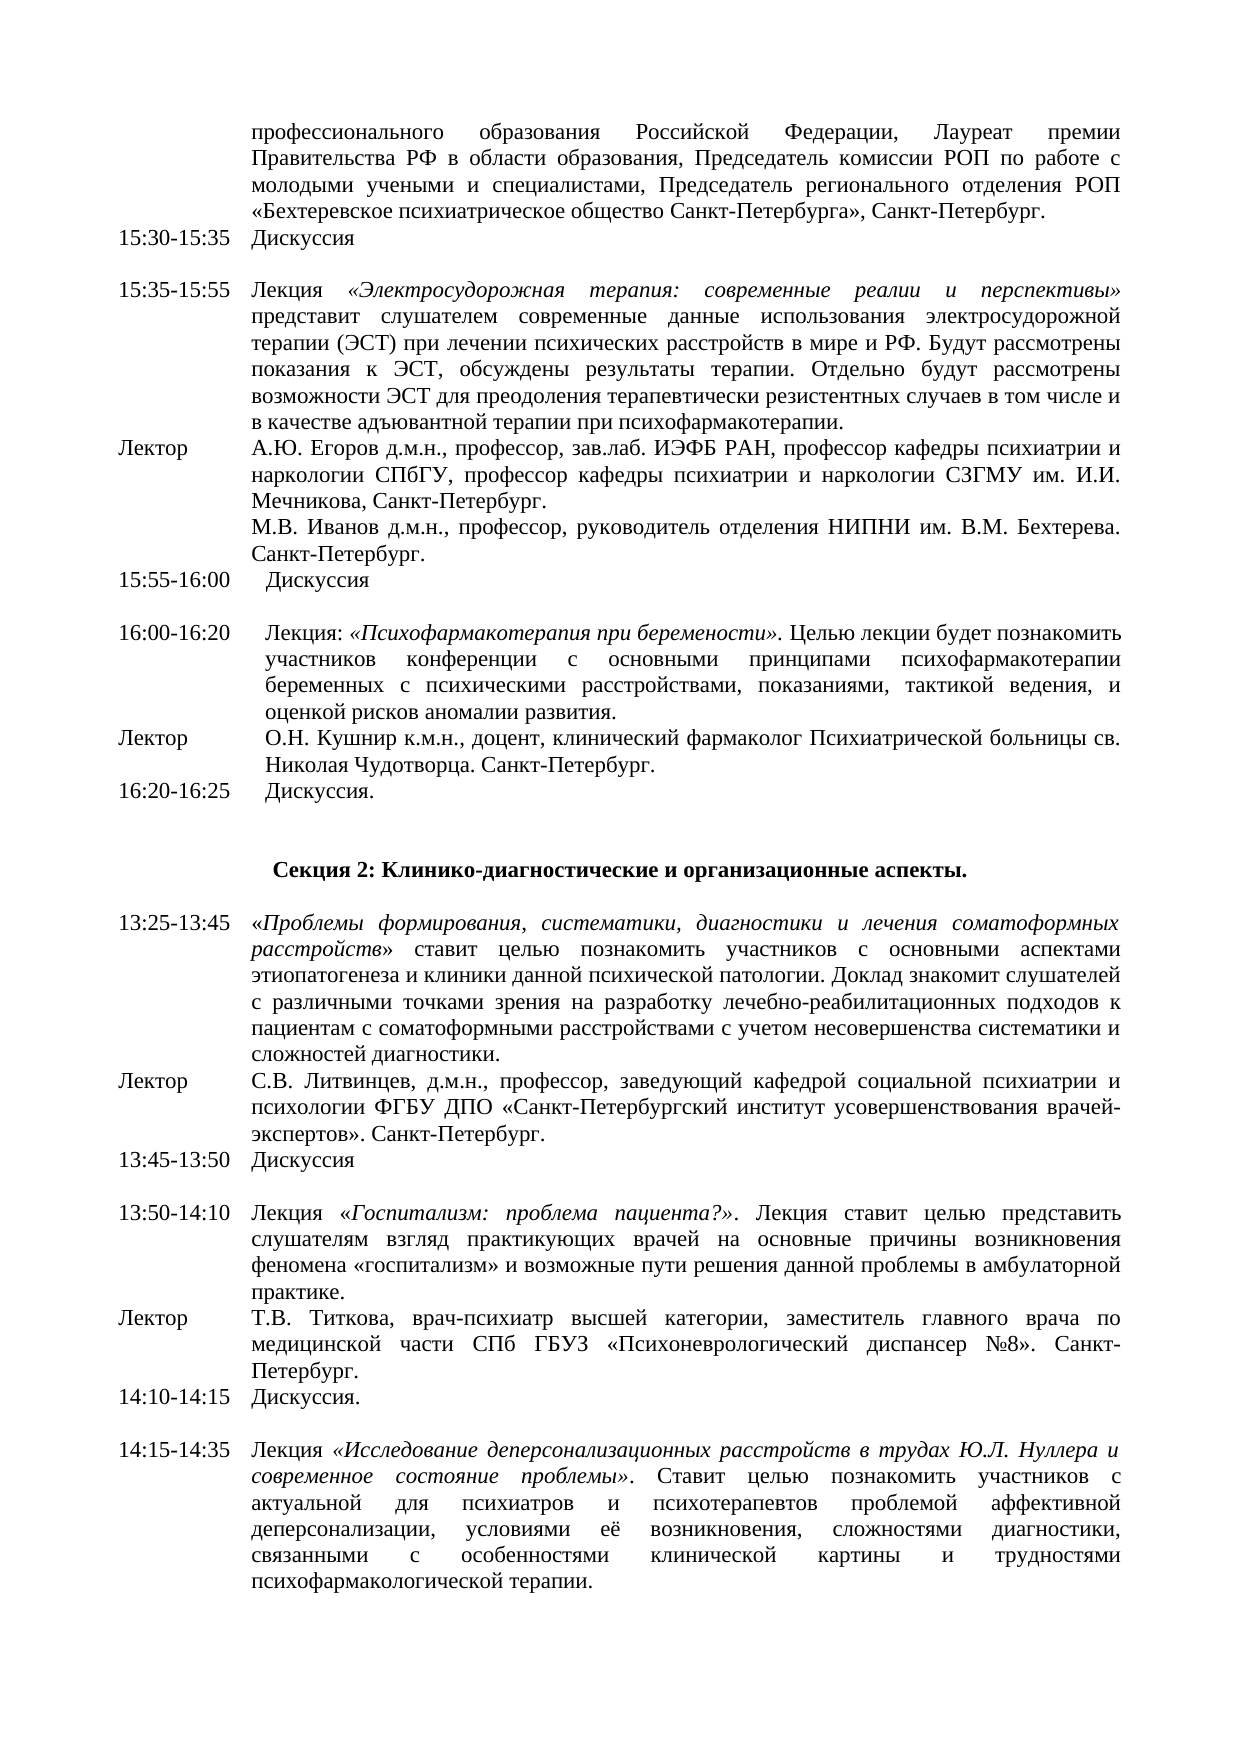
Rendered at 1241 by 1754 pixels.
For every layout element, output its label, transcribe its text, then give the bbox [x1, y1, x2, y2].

text 13:25-13:45 «Проблемы формирования, систематики, диагностики и лечения соматоформных расстройств» ставит целью познакомить участников с основными аспектами этиопатогенеза и клиники данной психической патологии. Доклад знакомит слушателей с различными точками зрения на разработку лечебно-реабилитационных подходов к пациентам с соматоформными расстройствами с учетом несовершенства систематики и сложностей диагностики. [118, 909, 1122, 1067]
text Лектор Т.В. Титкова, врач-психиатр высшей категории, заместитель главного врача по медицинской части СПб ГБУЗ «Психоневрологический диспансер №8». Санкт-Петербург. [118, 1304, 1122, 1383]
text 13:50-14:10 Лекция «Госпитализм: проблема пациента?». Лекция ставит целью представить слушателям взгляд практикующих врачей на основные причины возникновения феномена «госпитализм» и возможные пути решения данной проблемы в амбулаторной практике. [118, 1199, 1122, 1304]
text Секция 2: Клинико-диагностические и организационные аспекты. [118, 856, 1122, 882]
text 16:00-16:20 Лекция: «Психофармакотерапия при беремености». Целью лекции будет познакомить участников конференции с основными принципами психофармакотерапии беременных с психическими расстройствами, показаниями, тактикой ведения, и оценкой рисков аномалии развития. [118, 619, 1122, 724]
text М.В. Иванов д.м.н., профессор, руководитель отделения НИПНИ им. В.М. Бехтерева. Санкт-Петербург. [251, 513, 1122, 566]
text 16:20-16:25 Дискуссия. [118, 777, 1122, 803]
text Лектор С.В. Литвинцев, д.м.н., профессор, заведующий кафедрой социальной психиатрии и психологии ФГБУ ДПО «Санкт-Петербургский институт усовершенствования врачей-экспертов». Санкт-Петербург. [118, 1067, 1122, 1146]
text Лектор А.Ю. Егоров д.м.н., профессор, зав.лаб. ИЭФБ РАН, профессор кафедры психиатрии и наркологии СПбГУ, профессор кафедры психиатрии и наркологии СЗГМУ им. И.И. Мечникова, Санкт-Петербург. [118, 434, 1122, 513]
text 15:30-15:35 Дискуссия [118, 223, 1122, 250]
text 15:55-16:00 Дискуссия [118, 566, 1122, 592]
text 14:15-14:35 Лекция «Исследование деперсонализационных расстройств в трудах Ю.Л. Нуллера и современное состояние проблемы». Ставит целью познакомить участников с актуальной для психиатров и психотерапевтов проблемой аффективной деперсонализации, условиями её возникновения, сложностями диагностики, связанными с особенностями клинической картины и трудностями психофармакологической терапии. [118, 1436, 1122, 1594]
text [118, 118, 1122, 223]
text 15:35-15:55 Лекция «Электросудорожная терапия: современные реалии и перспективы» представит слушателем современные данные использования электросудорожной терапии (ЭСТ) при лечении психических расстройств в мире и РФ. Будут рассмотрены показания к ЭСТ, обсуждены результаты терапии. Отдельно будут рассмотрены возможности ЭСТ для преодоления терапевтически резистентных случаев в том числе и в качестве адъювантной терапии при психофармакотерапии. [118, 276, 1122, 434]
text 13:45-13:50 Дискуссия [118, 1146, 1122, 1172]
text Лектор О.Н. Кушнир к.м.н., доцент, клинический фармаколог Психиатрической больницы св. Николая Чудотворца. Санкт-Петербург. [118, 724, 1122, 777]
text 14:10-14:15 Дискуссия. [118, 1383, 1122, 1409]
